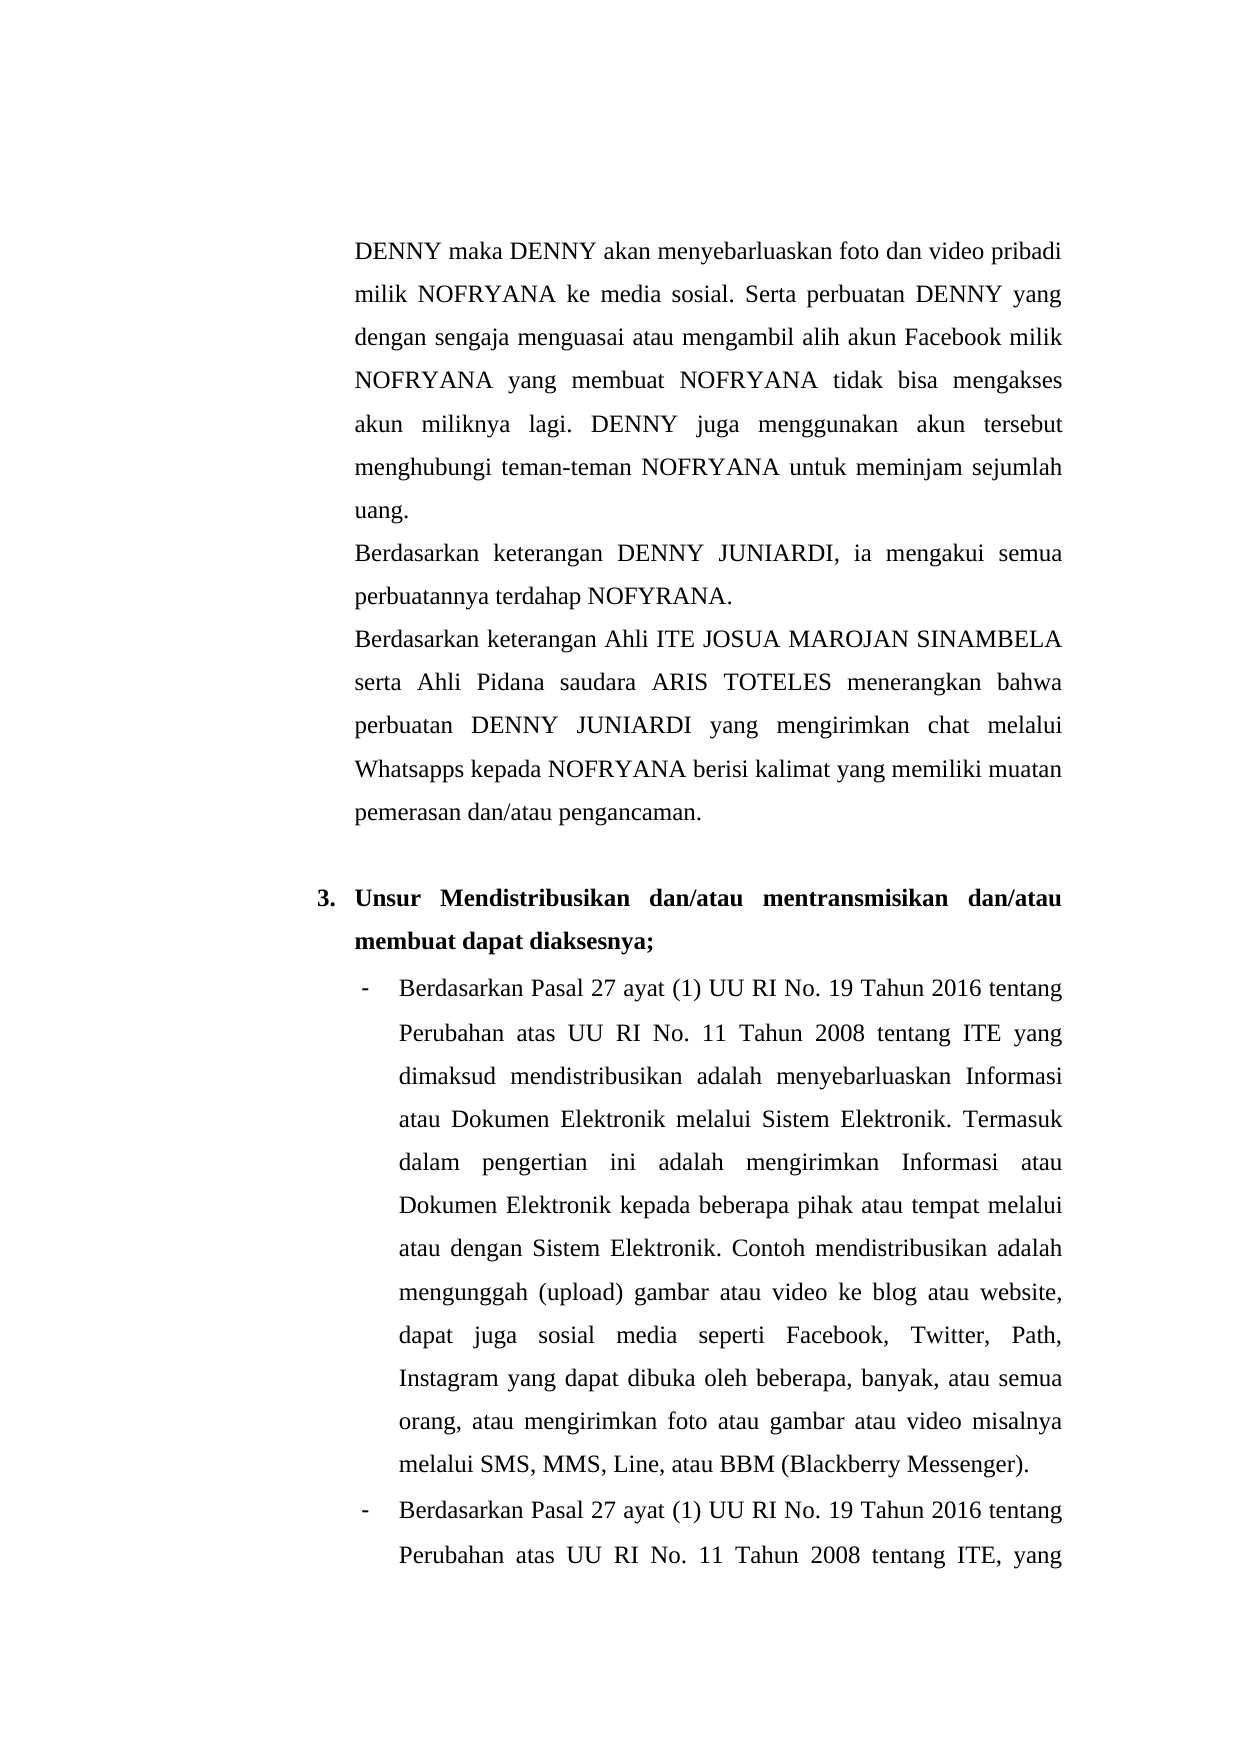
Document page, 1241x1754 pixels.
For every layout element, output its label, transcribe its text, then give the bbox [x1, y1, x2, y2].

list Unsur Mendistribusikan dan/atau mentransmisikan dan/atau membuat dapat diaksesnya; [317, 883, 1063, 955]
text Berdasarkan keterangan DENNY JUNIARDI, ia mengakui semua perbuatannya terdahap NOFYRANA. [354, 538, 1063, 610]
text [354, 236, 1063, 524]
list Berdasarkan Pasal 27 ayat (1) UU RI No. 19 Tahun 2016 tentang Perubahan atas UU RI No. 11 Tahun 2008 tentang ITE yang dimaksud mendistribusikan adalah menyebarluaskan Informasi atau Dokumen Elektronik melalui Sistem Elektronik. Termasuk dalam pengertian ini adalah mengirimkan Informasi atau Dokumen Elektronik kepada beberapa pihak atau tempat melalui atau dengan Sistem Elektronik. Contoh mendistribusikan adalah mengunggah (upload) gambar atau video ke blog atau website, dapat juga sosial media seperti Facebook, Twitter, Path, Instagram yang dapat dibuka oleh beberapa, banyak, atau semua orang, atau mengirimkan foto atau gambar atau video misalnya melalui SMS, MMS, Line, atau BBM (Blackberry Messenger). [361, 969, 1063, 1478]
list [361, 1492, 1063, 1569]
text Berdasarkan keterangan Ahli ITE JOSUA MAROJAN SINAMBELA serta Ahli Pidana saudara ARIS TOTELES menerangkan bahwa perbuatan DENNY JUNIARDI yang mengirimkan chat melalui Whatsapps kepada NOFRYANA berisi kalimat yang memiliki muatan pemerasan dan/atau pengancaman. [354, 624, 1063, 826]
